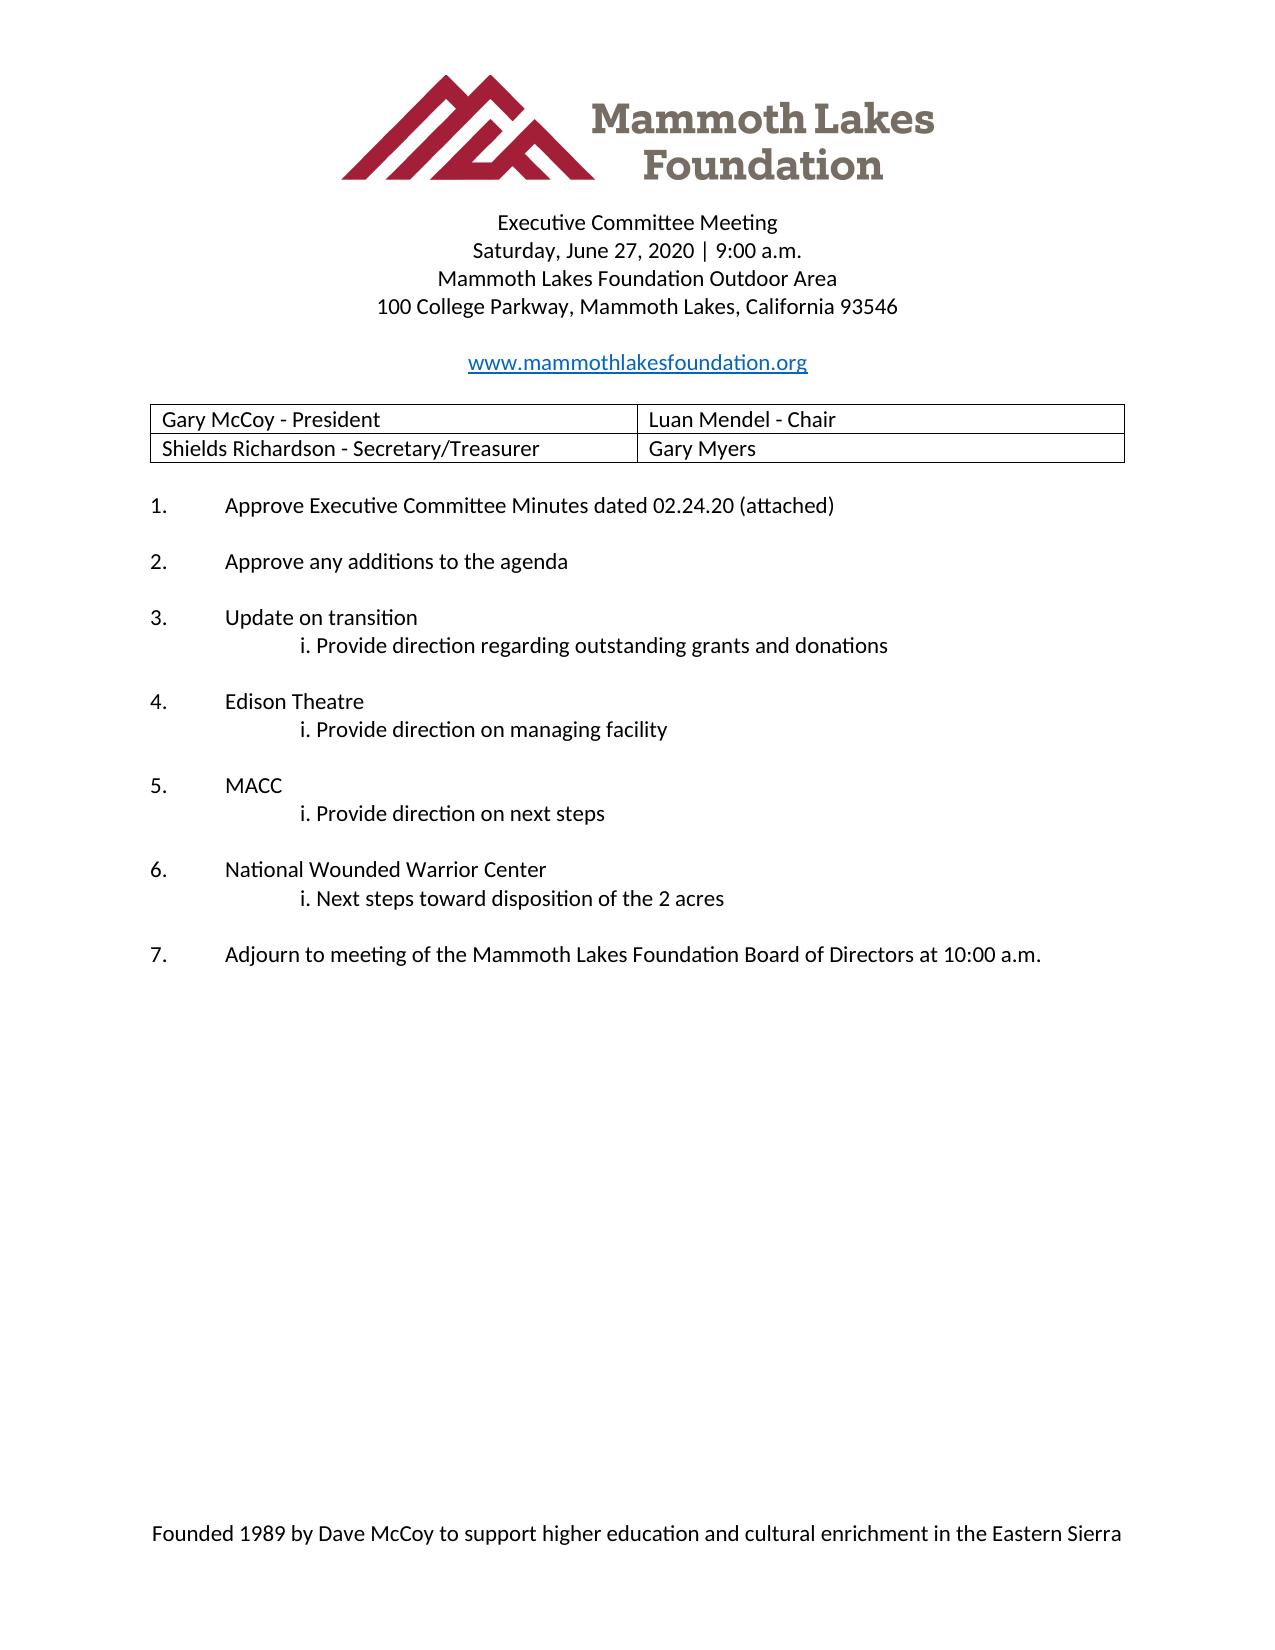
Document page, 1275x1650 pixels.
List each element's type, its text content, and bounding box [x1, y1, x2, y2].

text i. Next steps toward disposition of the 2 acres [150, 884, 1125, 912]
text 5. MACC [150, 772, 1125, 799]
text Mammoth Lakes Foundation Outdoor Area [150, 264, 1125, 292]
text i. Provide direction on managing facility [150, 716, 1125, 743]
text i. Provide direction on next steps [150, 799, 1125, 828]
text Executive Committee Meeting [150, 208, 1125, 236]
text Saturday, June 27, 2020 | 9:00 a.m. [150, 236, 1125, 264]
text 3. Update on transition [150, 603, 1125, 631]
text 100 College Parkway, Mammoth Lakes, California 93546 [150, 292, 1125, 320]
text 2. Approve any additions to the agenda [150, 547, 1125, 575]
text 7. Adjourn to meeting of the Mammoth Lakes Foundation Board of Directors at 10:00 a.m. [150, 940, 1125, 968]
text i. Provide direction regarding outstanding grants and donations [150, 631, 1125, 659]
text 4. Edison Theatre [150, 687, 1125, 716]
picture [341, 75, 934, 180]
text 1. Approve Executive Committee Minutes dated 02.24.20 (attached) [150, 491, 1125, 519]
text 6. National Wounded Warrior Center [150, 856, 1125, 884]
text www.mammothlakesfoundation.org [150, 348, 1125, 376]
table_header Gary McCoy - President [151, 405, 637, 433]
table_cell Shields Richardson - Secretary/Treasurer [151, 434, 637, 462]
table_header Luan Mendel - Chair [638, 405, 1124, 433]
table_cell Gary Myers [638, 434, 1124, 462]
